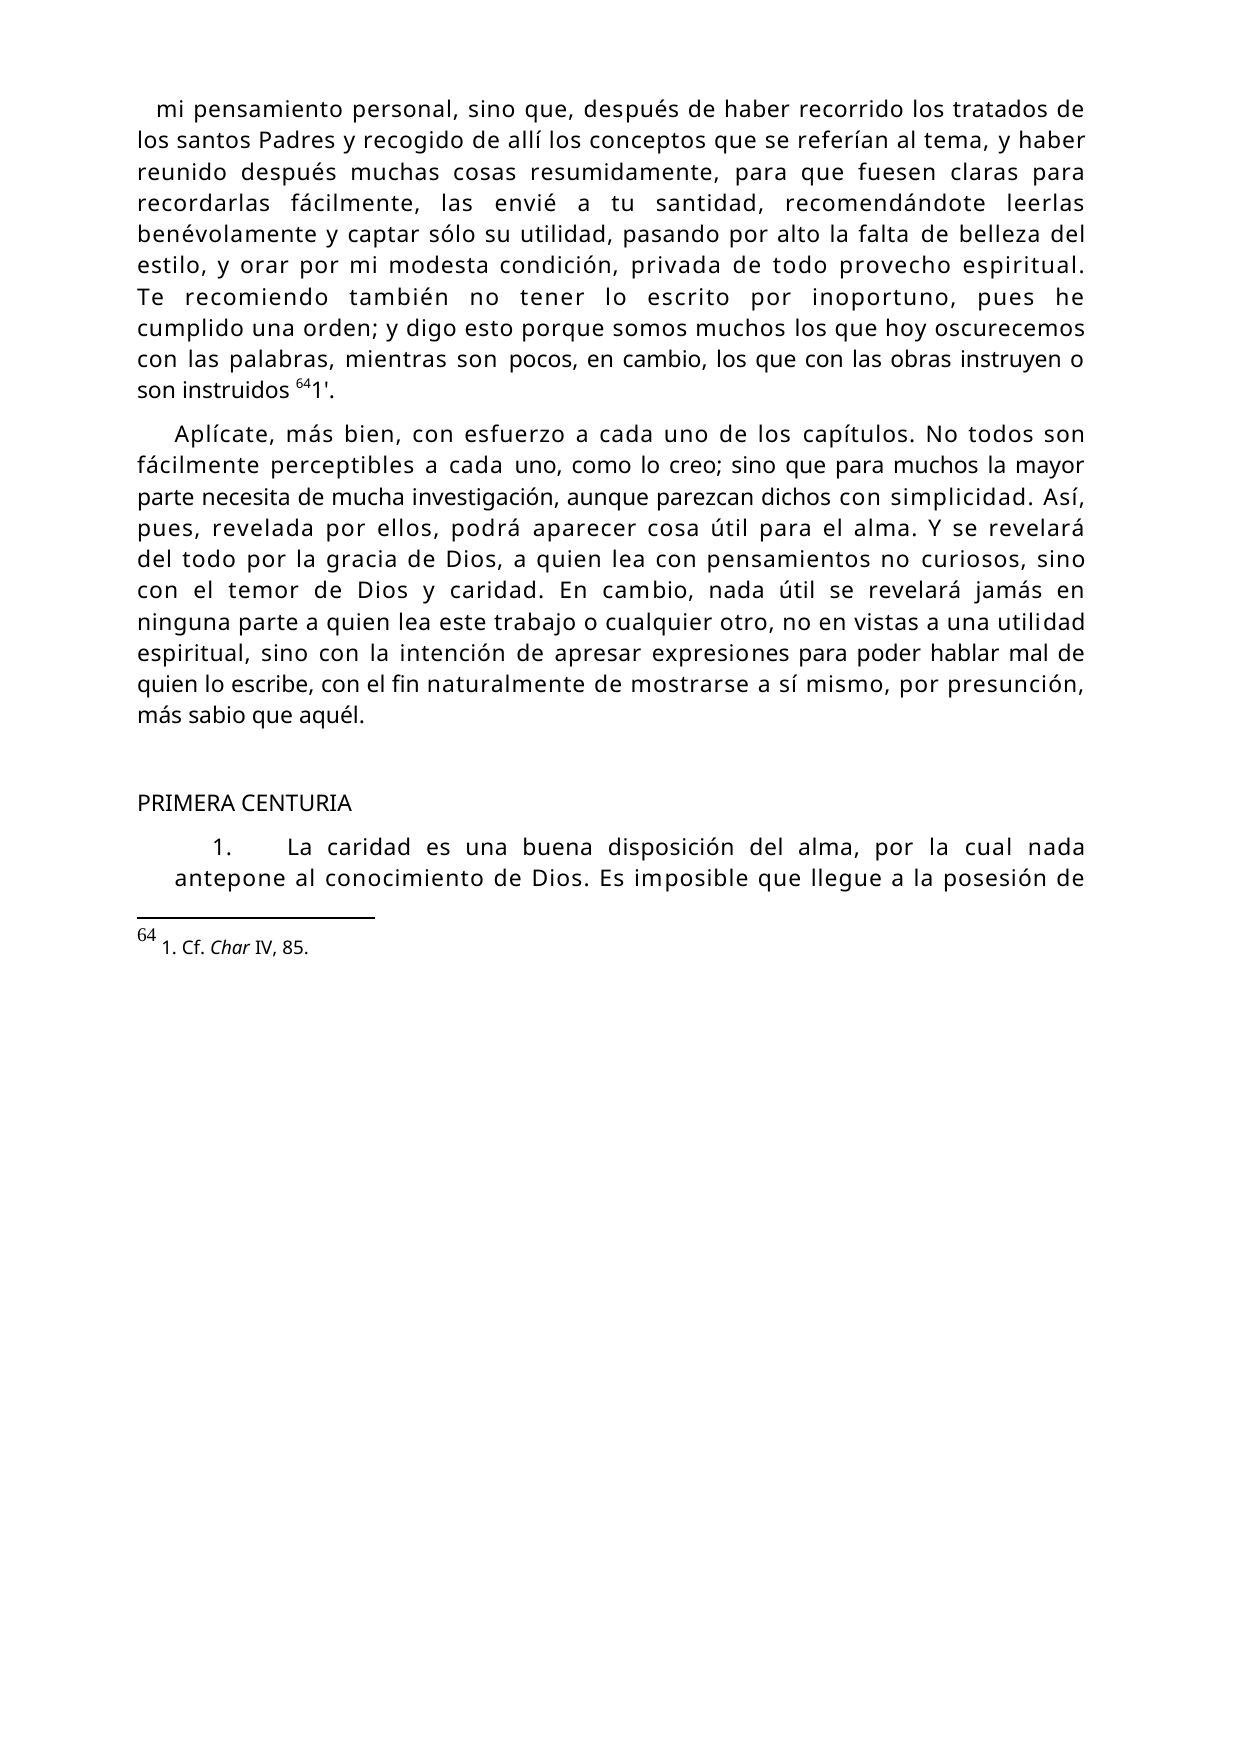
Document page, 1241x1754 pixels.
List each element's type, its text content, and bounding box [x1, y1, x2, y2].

list La caridad es una buena disposición del alma, por la cual nada antepone al conocimiento de Dios. Es imposible que llegue a la posesión de esta caridad el que tiene una inclinación hacia cualquier cosa terrestre. [174, 831, 1085, 893]
text He aquí, oh padre Elpidio, que además del discurso acerca de la vida ascética, he enviado a tu santidad también el discurso sobre la caridad, en centurias de capítulos de igual número que los cuatro Evangelios. No es, en modo alguno, digno de tu expectativa, pero por lo menos no es inferior a nuestra posibilidad. Por lo restante, sepa tu santidad que estas cosas no son en manera alguna labor de mi pensamiento personal, sino que, después de haber recorrido los tratados de los santos Padres y recogido de allí los conceptos que se referían al tema, y haber reunido después muchas cosas resumidamente, para que fuesen claras para recordarlas fácilmente, las envié a tu santidad, recomendándote leerlas benévolamente y captar sólo su utilidad, pasando por alto la falta de belleza del estilo, y orar por mi modesta condición, privada de todo provecho espiritual. Te recomiendo también no tener lo escrito por inoportuno, pues he cumplido una orden; y digo esto porque somos muchos los que hoy oscurecemos con las palabras, mientras son pocos, en cambio, los que con las obras instruyen o son instruidos 1'. [137, 93, 1085, 406]
text Aplícate, más bien, con esfuerzo a cada uno de los capítulos. No todos son fácilmente perceptibles a cada uno, como lo creo; sino que para muchos la mayor parte necesita de mucha investigación, aunque parezcan dichos con simplicidad. Así, pues, revelada por ellos, podrá aparecer cosa útil para el alma. Y se revelará del todo por la gracia de Dios, a quien lea con pensamientos no curiosos, sino con el temor de Dios y caridad. En cambio, nada útil se revelará jamás en ninguna parte a quien lea este trabajo o cualquier otro, no en vistas a una utilidad espiritual, sino con la intención de apresar expresiones para poder hablar mal de quien lo escribe, con el fin naturalmente de mostrarse a sí mismo, por presunción, más sabio que aquél. [137, 418, 1085, 731]
text PRIMERA CENTURIA [137, 787, 1085, 818]
